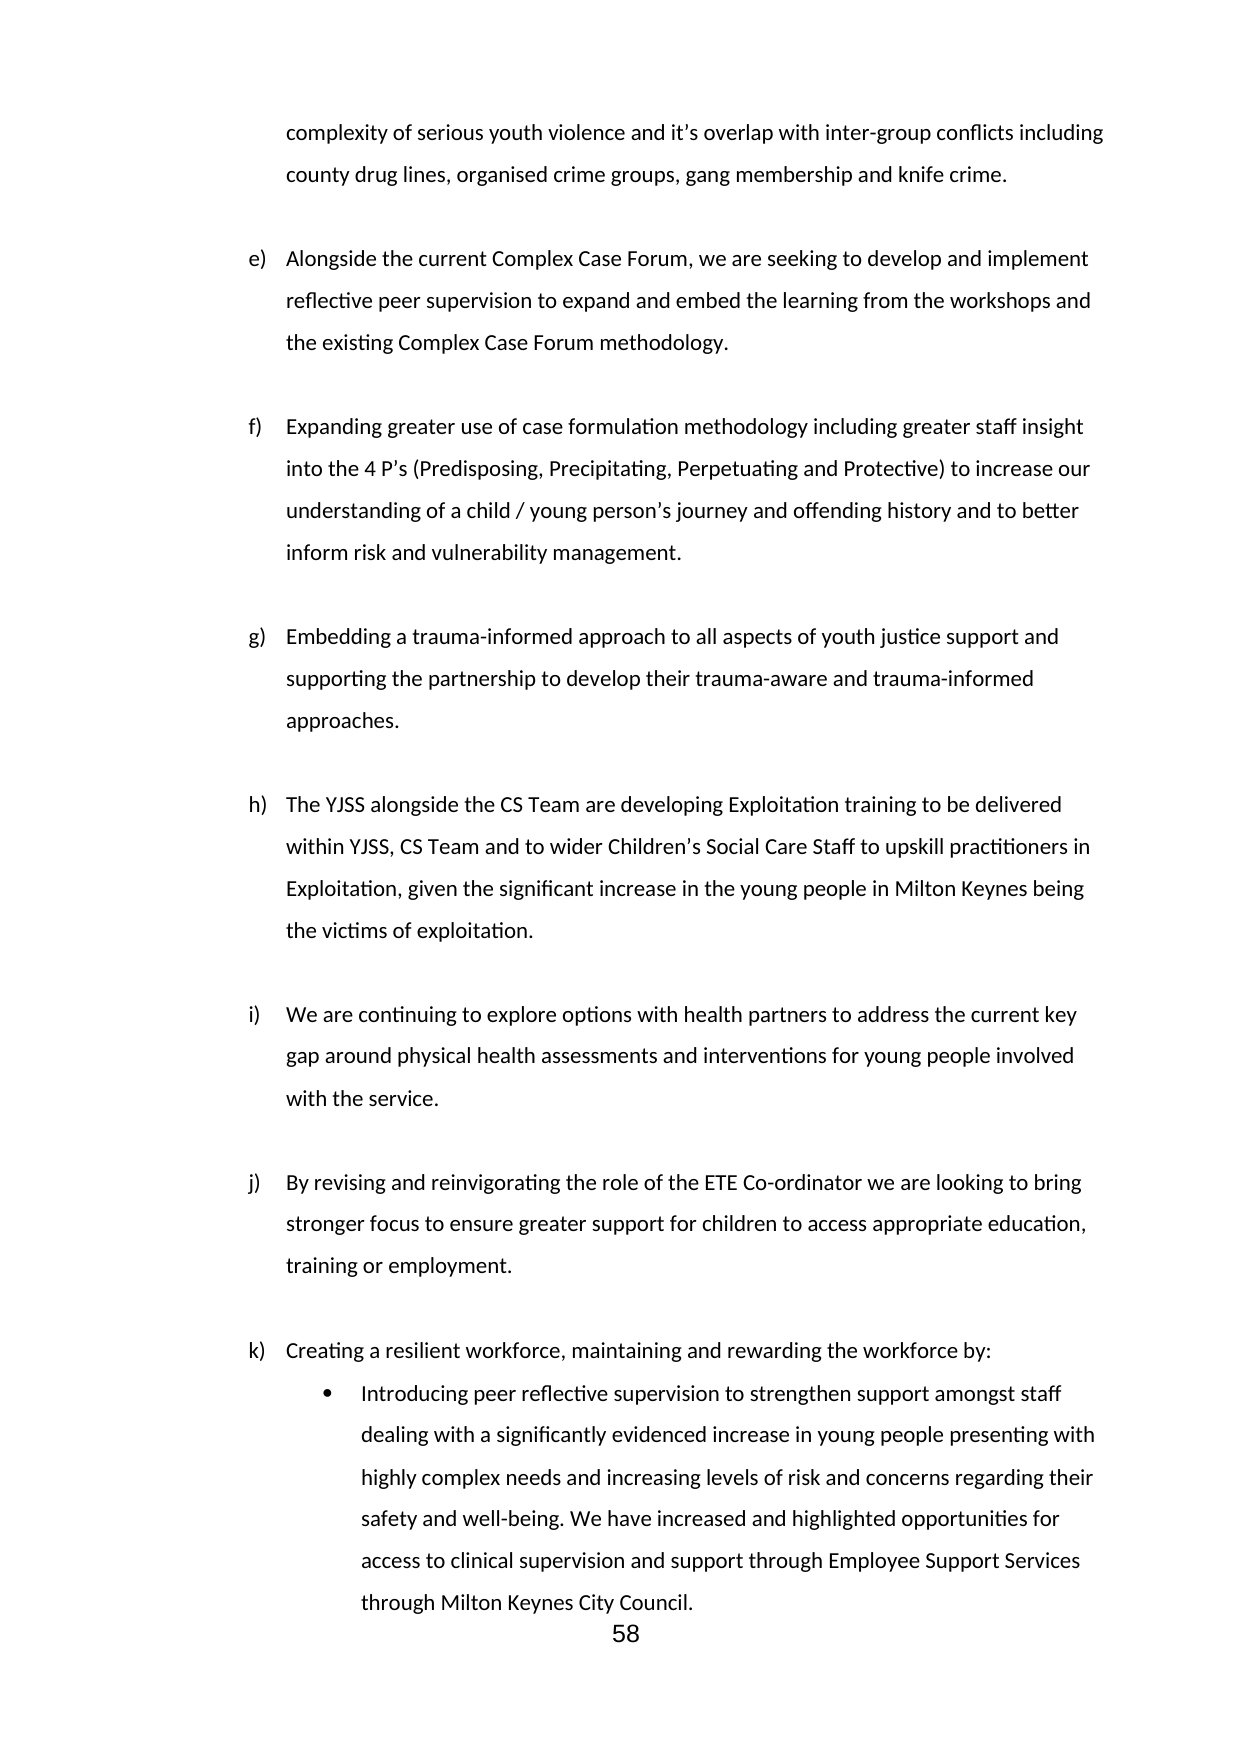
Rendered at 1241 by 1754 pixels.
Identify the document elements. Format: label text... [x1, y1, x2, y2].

list We are continuing to explore options with health partners to address the current key gap around physical health assessments and interventions for young people involved with the service. [248, 1000, 1116, 1112]
subtitle Introducing peer reflective supervision to strengthen support amongst staff dealing with a significantly evidenced increase in young people presenting with highly complex needs and increasing levels of risk and concerns regarding their safety and well-being. We have increased and highlighted opportunities for access to clinical supervision and support through Employee Support Services through Milton Keynes City Council. [323, 1379, 1116, 1617]
list The YJSS alongside the CS Team are developing Exploitation training to be delivered within YJSS, CS Team and to wider Children’s Social Care Staff to upskill practitioners in Exploitation, given the significant increase in the young people in Milton Keynes being the victims of exploitation. [248, 790, 1116, 944]
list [248, 118, 1116, 188]
list Embedding a trauma-informed approach to all aspects of youth justice support and supporting the partnership to develop their trauma-aware and trauma-informed approaches. [248, 622, 1116, 734]
list Alongside the current Complex Case Forum, we are seeking to develop and implement reflective peer supervision to expand and embed the learning from the workshops and the existing Complex Case Forum methodology. [248, 244, 1116, 356]
list By revising and reinvigorating the role of the ETE Co-ordinator we are looking to bring stronger focus to ensure greater support for children to access appropriate education, training or employment. [248, 1168, 1116, 1279]
list Creating a resilient workforce, maintaining and rewarding the workforce by: [248, 1337, 1116, 1365]
list Expanding greater use of case formulation methodology including greater staff insight into the 4 P’s (Predisposing, Precipitating, Perpetuating and Protective) to increase our understanding of a child / young person’s journey and offending history and to better inform risk and vulnerability management. [248, 412, 1116, 566]
